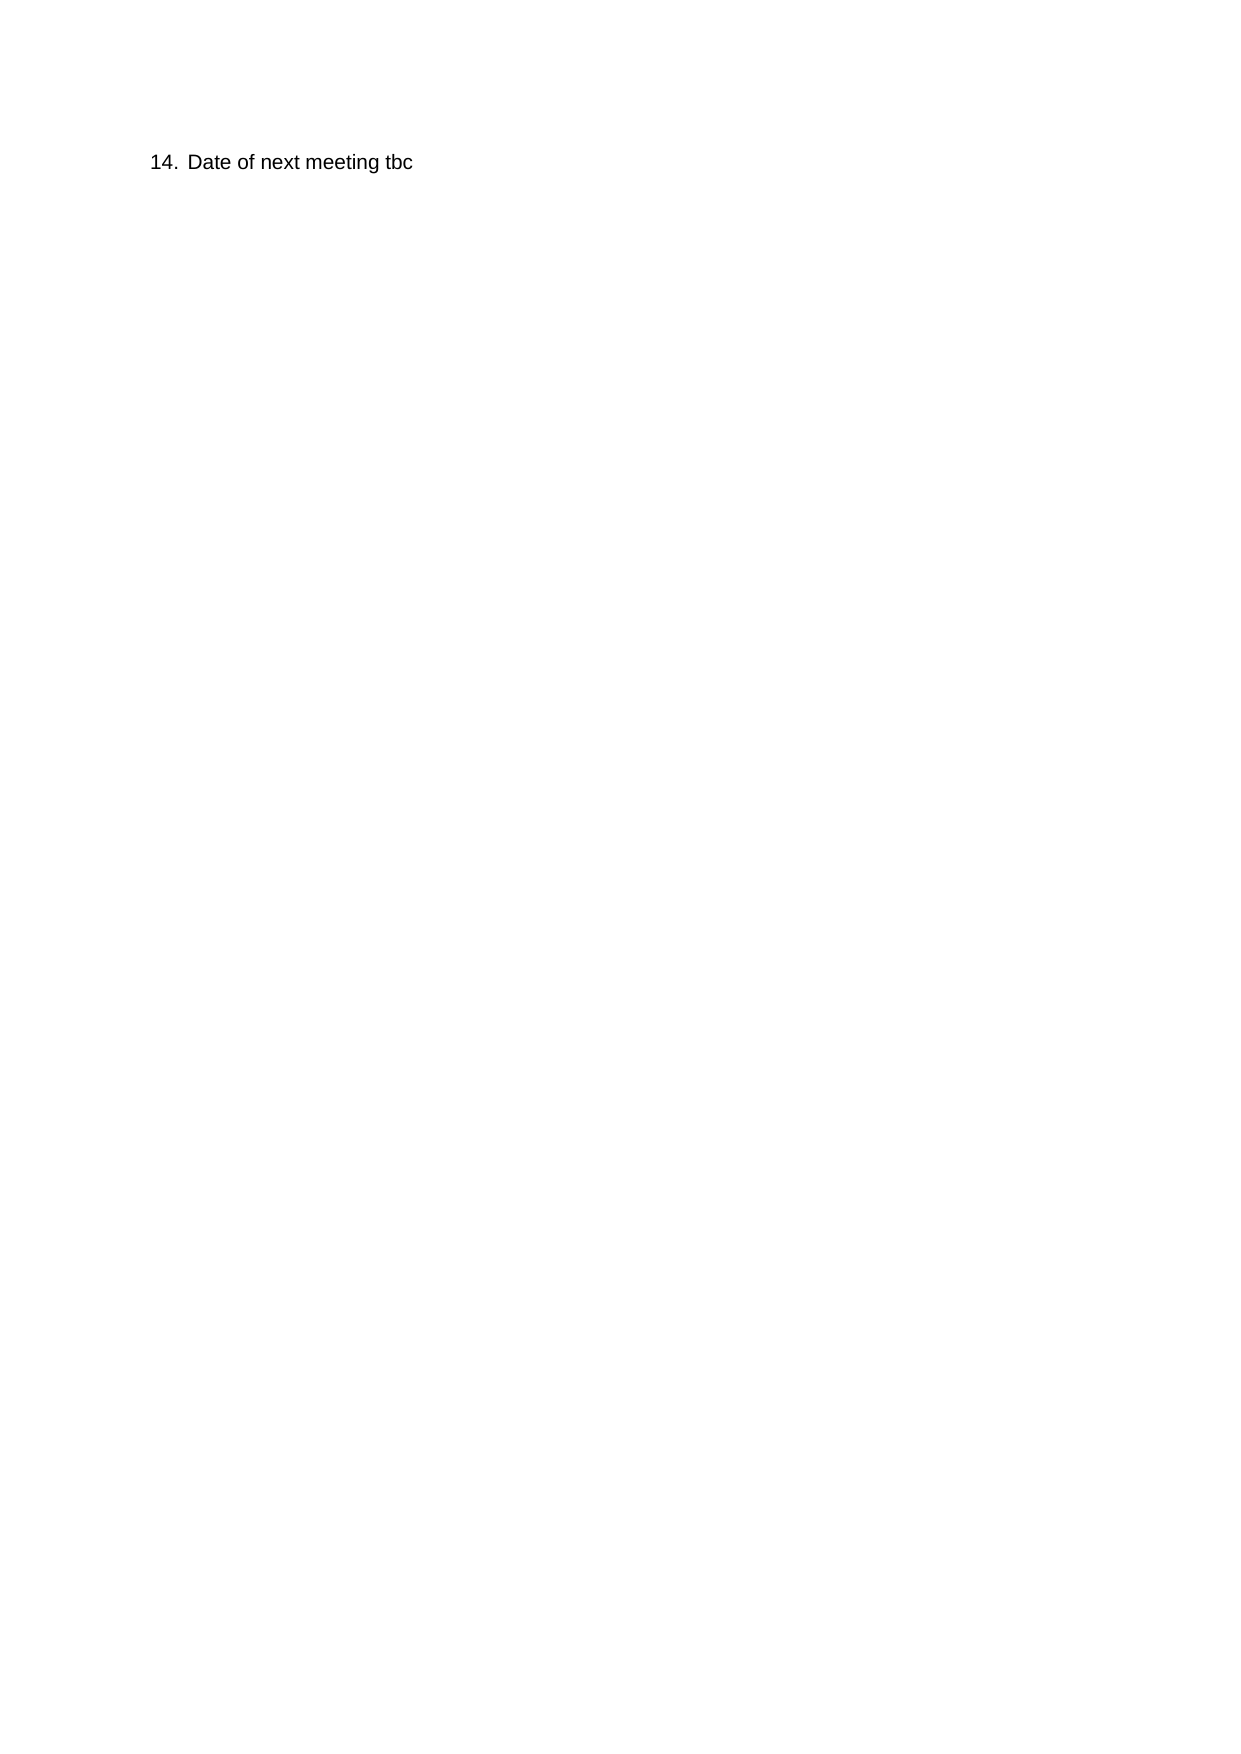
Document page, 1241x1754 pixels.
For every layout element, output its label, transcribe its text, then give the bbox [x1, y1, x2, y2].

list Date of next meeting tbc [150, 150, 1128, 174]
